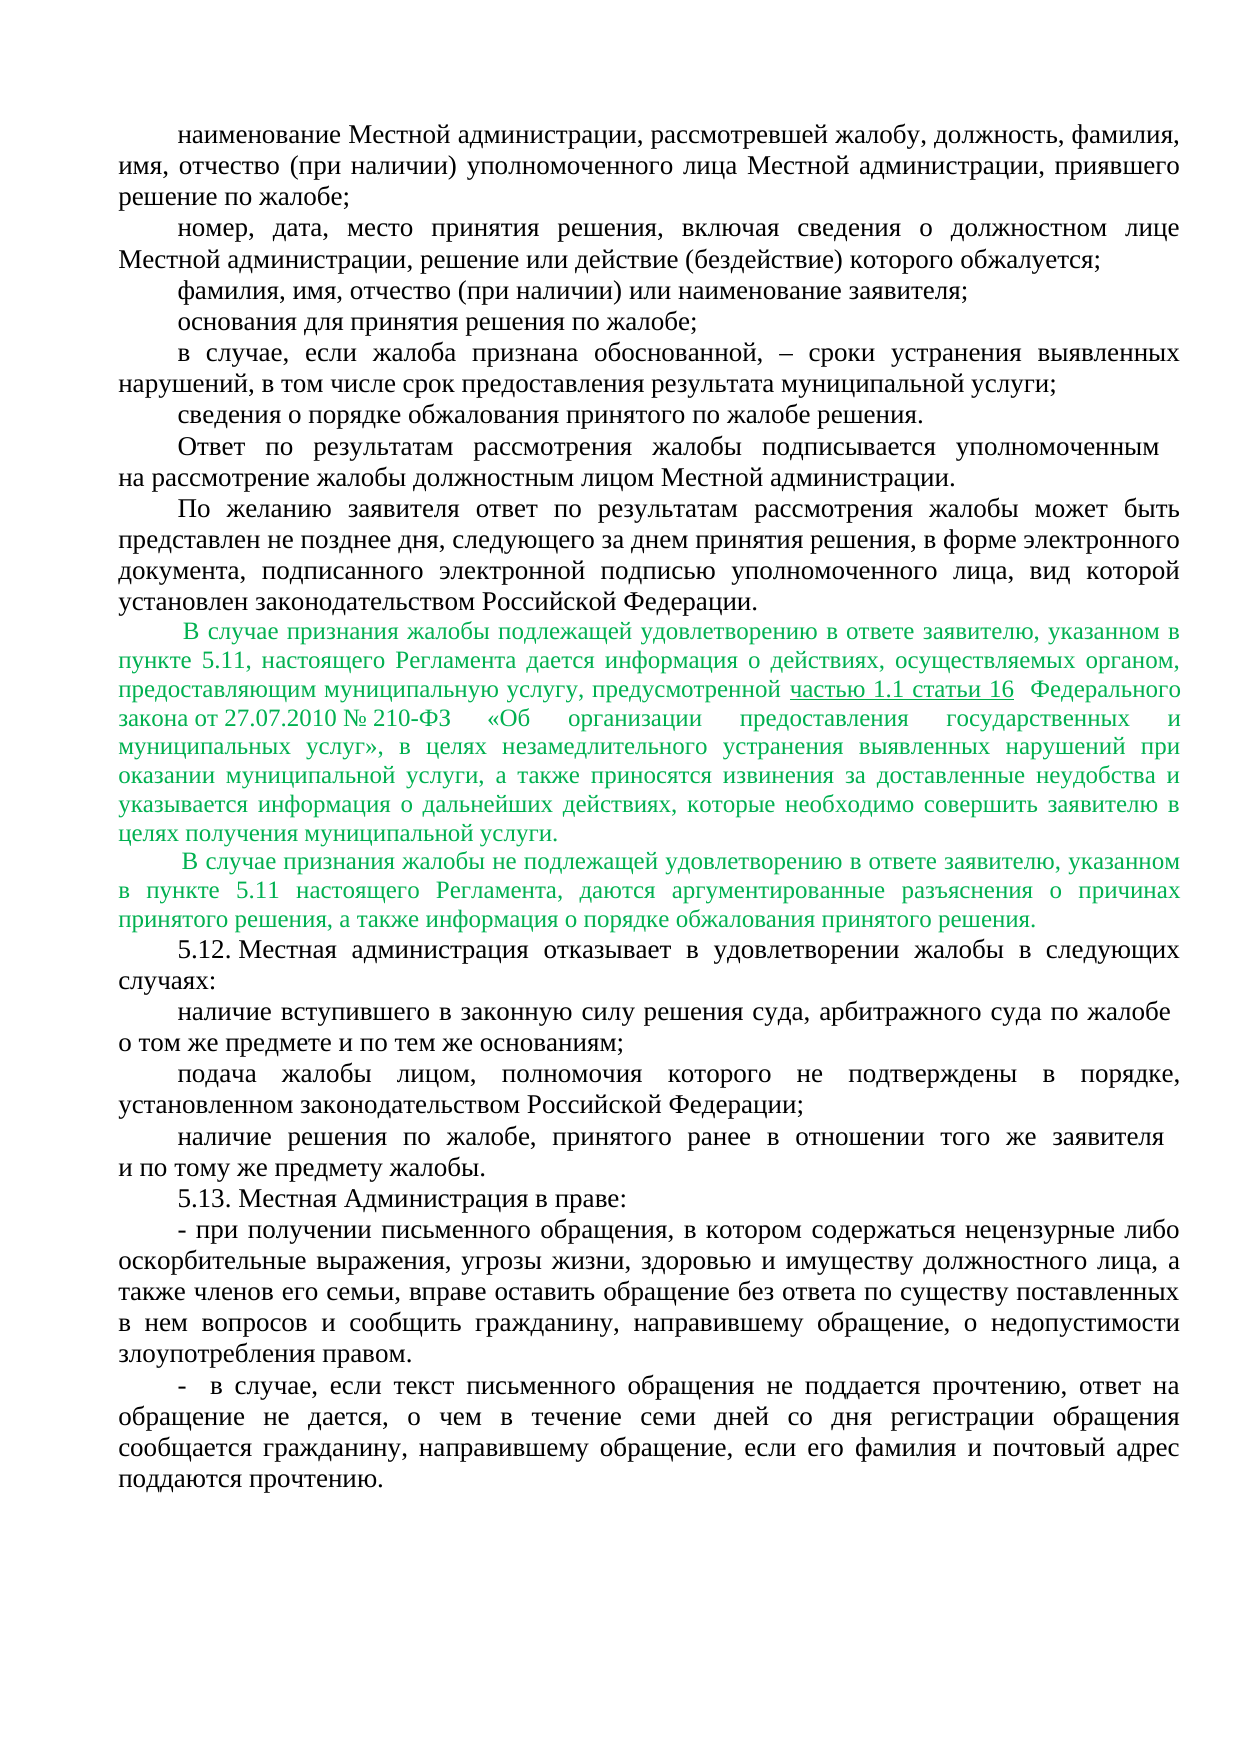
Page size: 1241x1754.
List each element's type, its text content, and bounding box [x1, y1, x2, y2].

text - в случае, если текст письменного обращения не поддается прочтению, ответ на обращение не дается, о чем в течение семи дней со дня регистрации обращения сообщается гражданину, направившему обращение, если его фамилия и почтовый адрес поддаются прочтению. [118, 1369, 1181, 1493]
text основания для принятия решения по жалобе; [118, 305, 1181, 336]
text В случае признания жалобы подлежащей удовлетворению в ответе заявителю, указанном в пункте 5.11, настоящего Регламента дается информация о действиях, осуществляемых органом, предоставляющим муниципальную услугу, предусмотренной частью 1.1 статьи 16 Федерального закона от 27.07.2010 № 210-ФЗ «Об организации предоставления государственных и муниципальных услуг», в целях незамедлительного устранения выявленных нарушений при оказании муниципальной услуги, а также приносятся извинения за доставленные неудобства и указывается информация о дальнейших действиях, которые необходимо совершить заявителю в целях получения муниципальной услуги. [118, 616, 1181, 846]
text номер, дата, место принятия решения, включая сведения о должностном лице Местной администрации, решение или действие (бездействие) которого обжалуется; [118, 212, 1181, 274]
text 5.13. Местная Администрация в праве: [118, 1182, 1181, 1213]
text наименование Местной администрации, рассмотревшей жалобу, должность, фамилия, имя, отчество (при наличии) уполномоченного лица Местной администрации, приявшего решение по жалобе; [118, 118, 1181, 212]
text подача жалобы лицом, полномочия которого не подтверждены в порядке, установленном законодательством Российской Федерации; [118, 1057, 1181, 1119]
text наличие вступившего в законную силу решения суда, арбитражного суда по жалобе о том же предмете и по тем же основаниям; [118, 995, 1181, 1057]
text в случае, если жалоба признана обоснованной, – сроки устранения выявленных нарушений, в том числе срок предоставления результата муниципальной услуги; [118, 336, 1181, 398]
text По желанию заявителя ответ по результатам рассмотрения жалобы может быть представлен не позднее дня, следующего за днем принятия решения, в форме электронного документа, подписанного электронной подписью уполномоченного лица, вид которой установлен законодательством Российской Федерации. [118, 492, 1181, 616]
text сведения о порядке обжалования принятого по жалобе решения. [118, 398, 1181, 429]
text Ответ по результатам рассмотрения жалобы подписывается уполномоченным на рассмотрение жалобы должностным лицом Местной администрации. [118, 429, 1181, 492]
text - при получении письменного обращения, в котором содержаться нецензурные либо оскорбительные выражения, угрозы жизни, здоровью и имуществу должностного лица, а также членов его семьи, вправе оставить обращение без ответа по существу поставленных в нем вопросов и сообщить гражданину, направившему обращение, о недопустимости злоупотребления правом. [118, 1213, 1181, 1369]
text В случае признания жалобы не подлежащей удовлетворению в ответе заявителю, указанном в пункте 5.11 настоящего Регламента, даются аргументированные разъяснения о причинах принятого решения, а также информация о порядке обжалования принятого решения. [118, 846, 1181, 933]
text 5.12. Местная администрация отказывает в удовлетворении жалобы в следующих случаях: [118, 933, 1181, 995]
text наличие решения по жалобе, принятого ранее в отношении того же заявителя и по тому же предмету жалобы. [118, 1119, 1181, 1182]
text фамилия, имя, отчество (при наличии) или наименование заявителя; [118, 274, 1181, 305]
